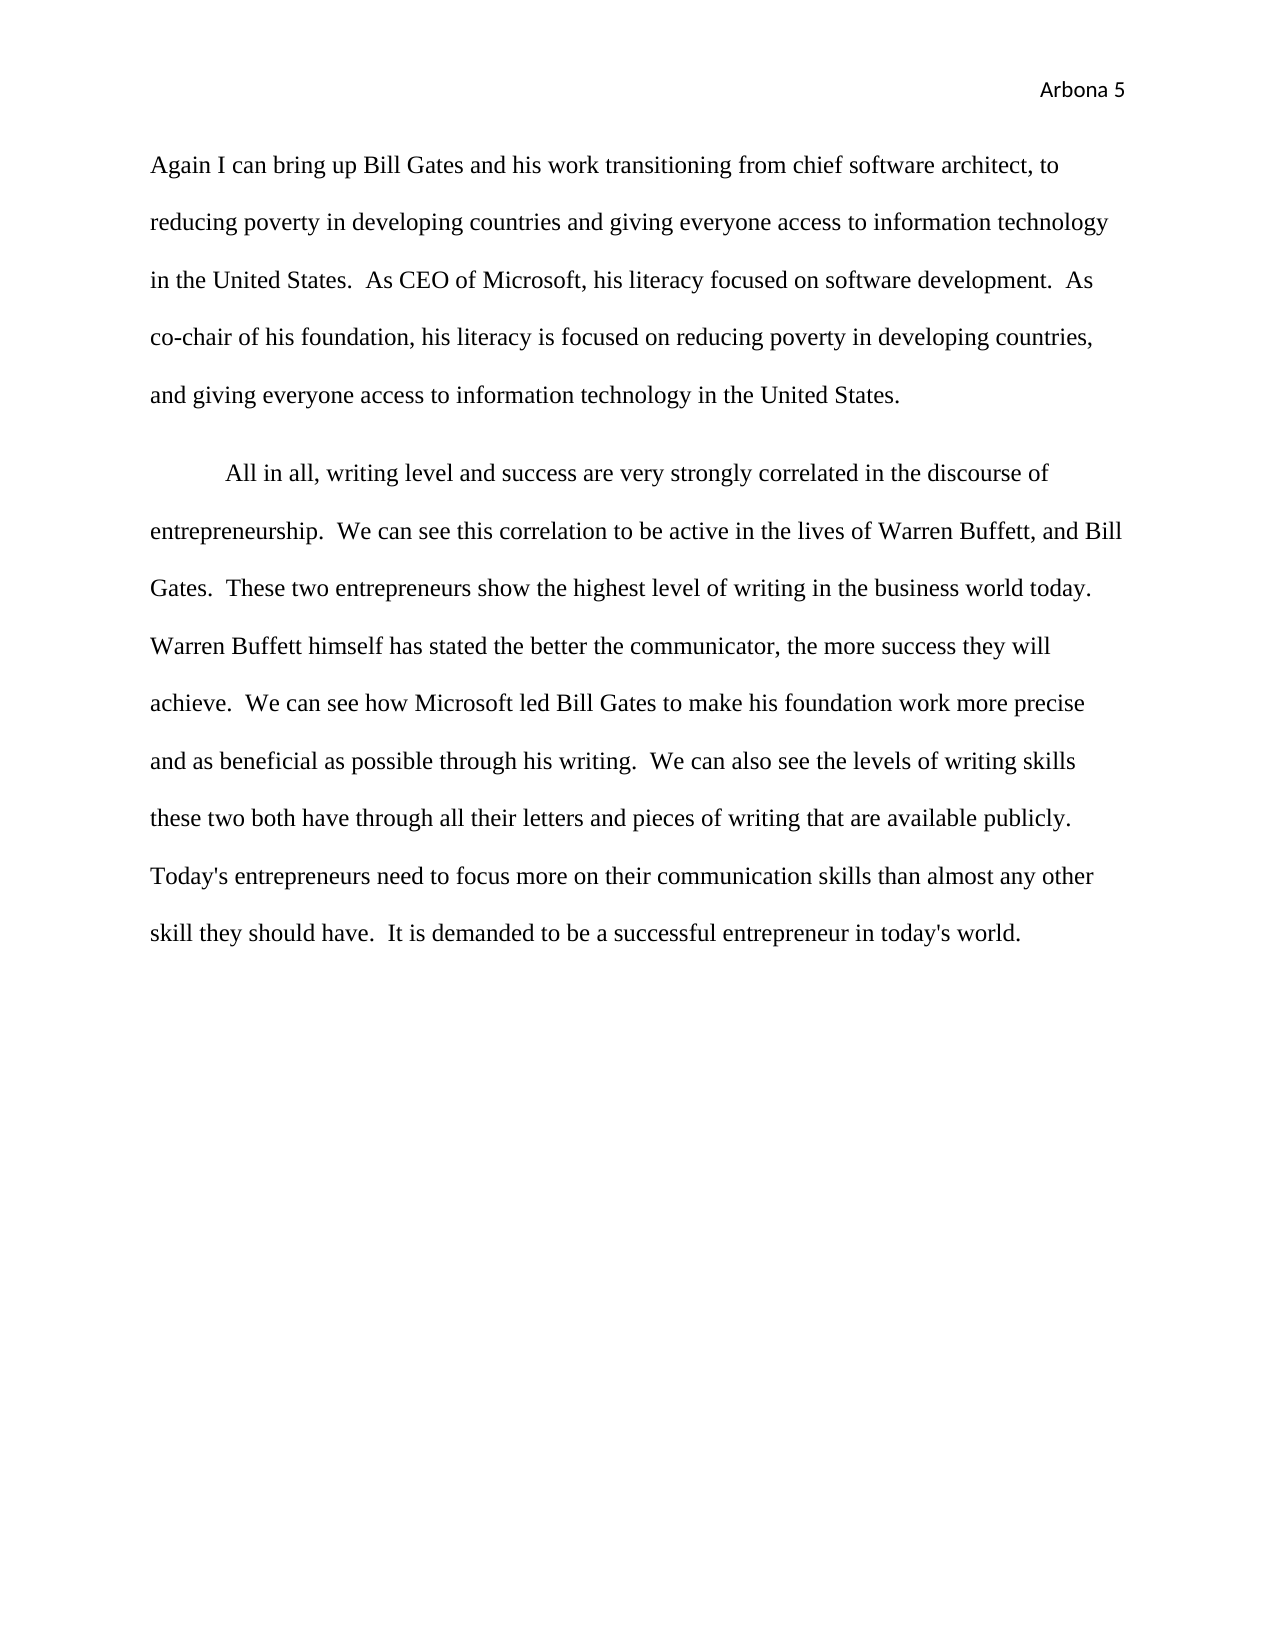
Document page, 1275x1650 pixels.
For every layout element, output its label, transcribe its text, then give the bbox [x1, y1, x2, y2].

text All in all, writing level and success are very strongly correlated in the discourse of entrepreneurship. We can see this correlation to be active in the lives of Warren Buffett, and Bill Gates. These two entrepreneurs show the highest level of writing in the business world today. Warren Buffett himself has stated the better the communicator, the more success they will achieve. We can see how Microsoft led Bill Gates to make his foundation work more precise and as beneficial as possible through his writing. We can also see the levels of writing skills these two both have through all their letters and pieces of writing that are available publicly. Today's entrepreneurs need to focus more on their communication skills than almost any other skill they should have. It is demanded to be a successful entrepreneur in today's world. [150, 458, 1125, 947]
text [150, 150, 1125, 409]
